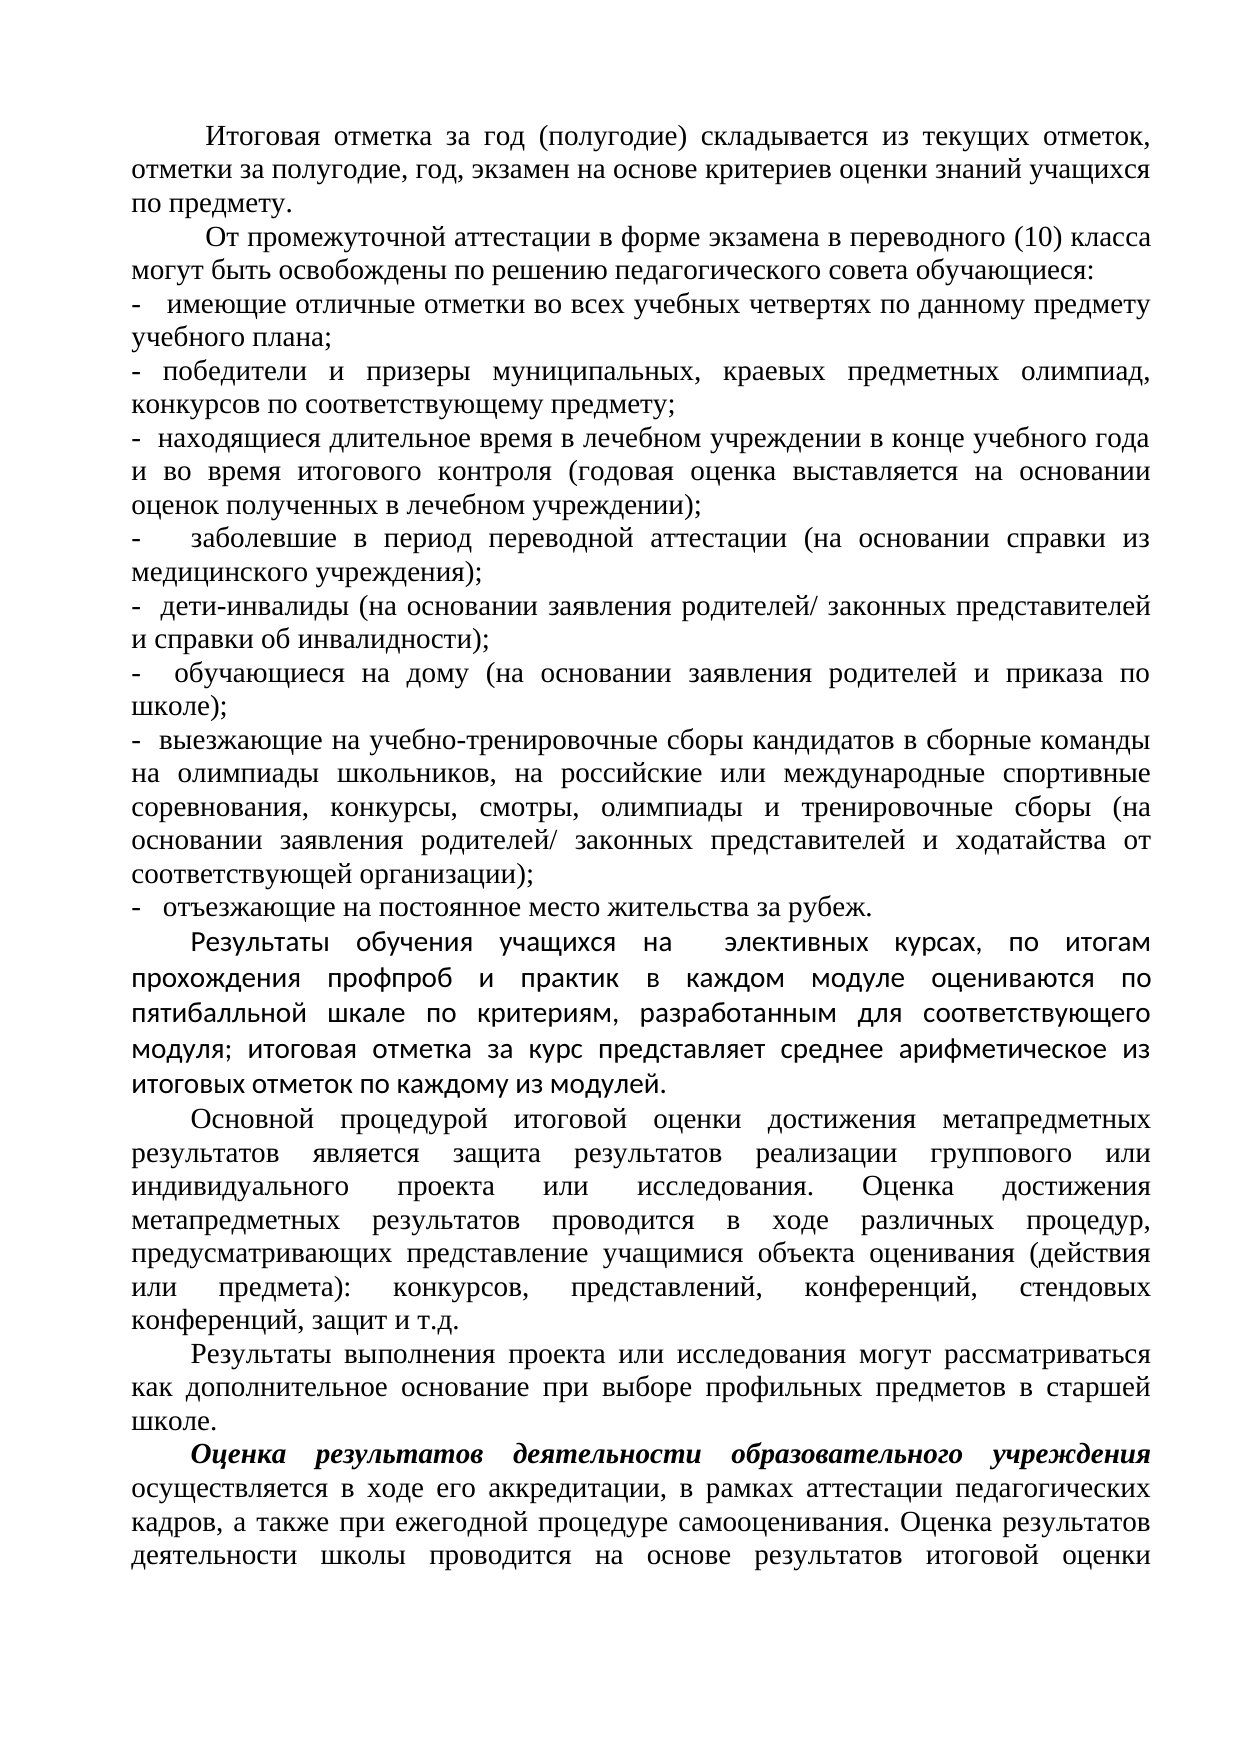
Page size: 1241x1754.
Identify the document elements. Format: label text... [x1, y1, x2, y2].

text - находящиеся длительное время в лечебном учреждении в конце учебного года и во время итогового контроля (годовая оценка выставляется на основании оценок полученных в лечебном учреждении); [131, 420, 1152, 521]
text Результаты обучения учащихся на элективных курсах, по итогам прохождения профпроб и практик в каждом модуле оцениваются по пятибалльной шкале по критериям, разработанным для соответствующего модуля; итоговая отметка за курс представляет среднее арифметическое из итоговых отметок по каждому из модулей. [131, 923, 1152, 1101]
text - заболевшие в период переводной аттестации (на основании справки из медицинского учреждения); [131, 521, 1152, 588]
text - отъезжающие на постоянное место жительства за рубеж. [131, 889, 1152, 923]
text Основной процедурой итоговой оценки достижения метапредметных результатов является защита результатов реализации группового или индивидуального проекта или исследования. Оценка достижения метапредметных результатов проводится в ходе различных процедур, предусматривающих представление учащимися объекта оценивания (действия или предмета): конкурсов, представлений, конференций, стендовых конференций, защит и т.д. [131, 1101, 1152, 1336]
text - победители и призеры муниципальных, краевых предметных олимпиад, конкурсов по соответствующему предмету; [131, 353, 1152, 420]
text Результаты выполнения проекта или исследования могут рассматриваться как дополнительное основание при выборе профильных предметов в старшей школе. [131, 1336, 1152, 1437]
text От промежуточной аттестации в форме экзамена в переводного (10) класса могут быть освобождены по решению педагогического совета обучающиеся: [131, 219, 1152, 286]
text - выезжающие на учебно-тренировочные сборы кандидатов в сборные команды на олимпиады школьников, на российские или международные спортивные соревнования, конкурсы, смотры, олимпиады и тренировочные сборы (на основании заявления родителей/ законных представителей и ходатайства от соответствующей организации); [131, 722, 1152, 889]
text - имеющие отличные отметки во всех учебных четвертях по данному предмету учебного плана; [131, 286, 1152, 353]
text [131, 1437, 1152, 1571]
text Итоговая отметка за год (полугодие) складывается из текущих отметок, отметки за полугодие, год, экзамен на основе критериев оценки знаний учащихся по предмету. [131, 118, 1152, 219]
text - обучающиеся на дому (на основании заявления родителей и приказа по школе); [131, 655, 1152, 722]
text - дети-инвалиды (на основании заявления родителей/ законных представителей и справки об инвалидности); [131, 588, 1152, 655]
